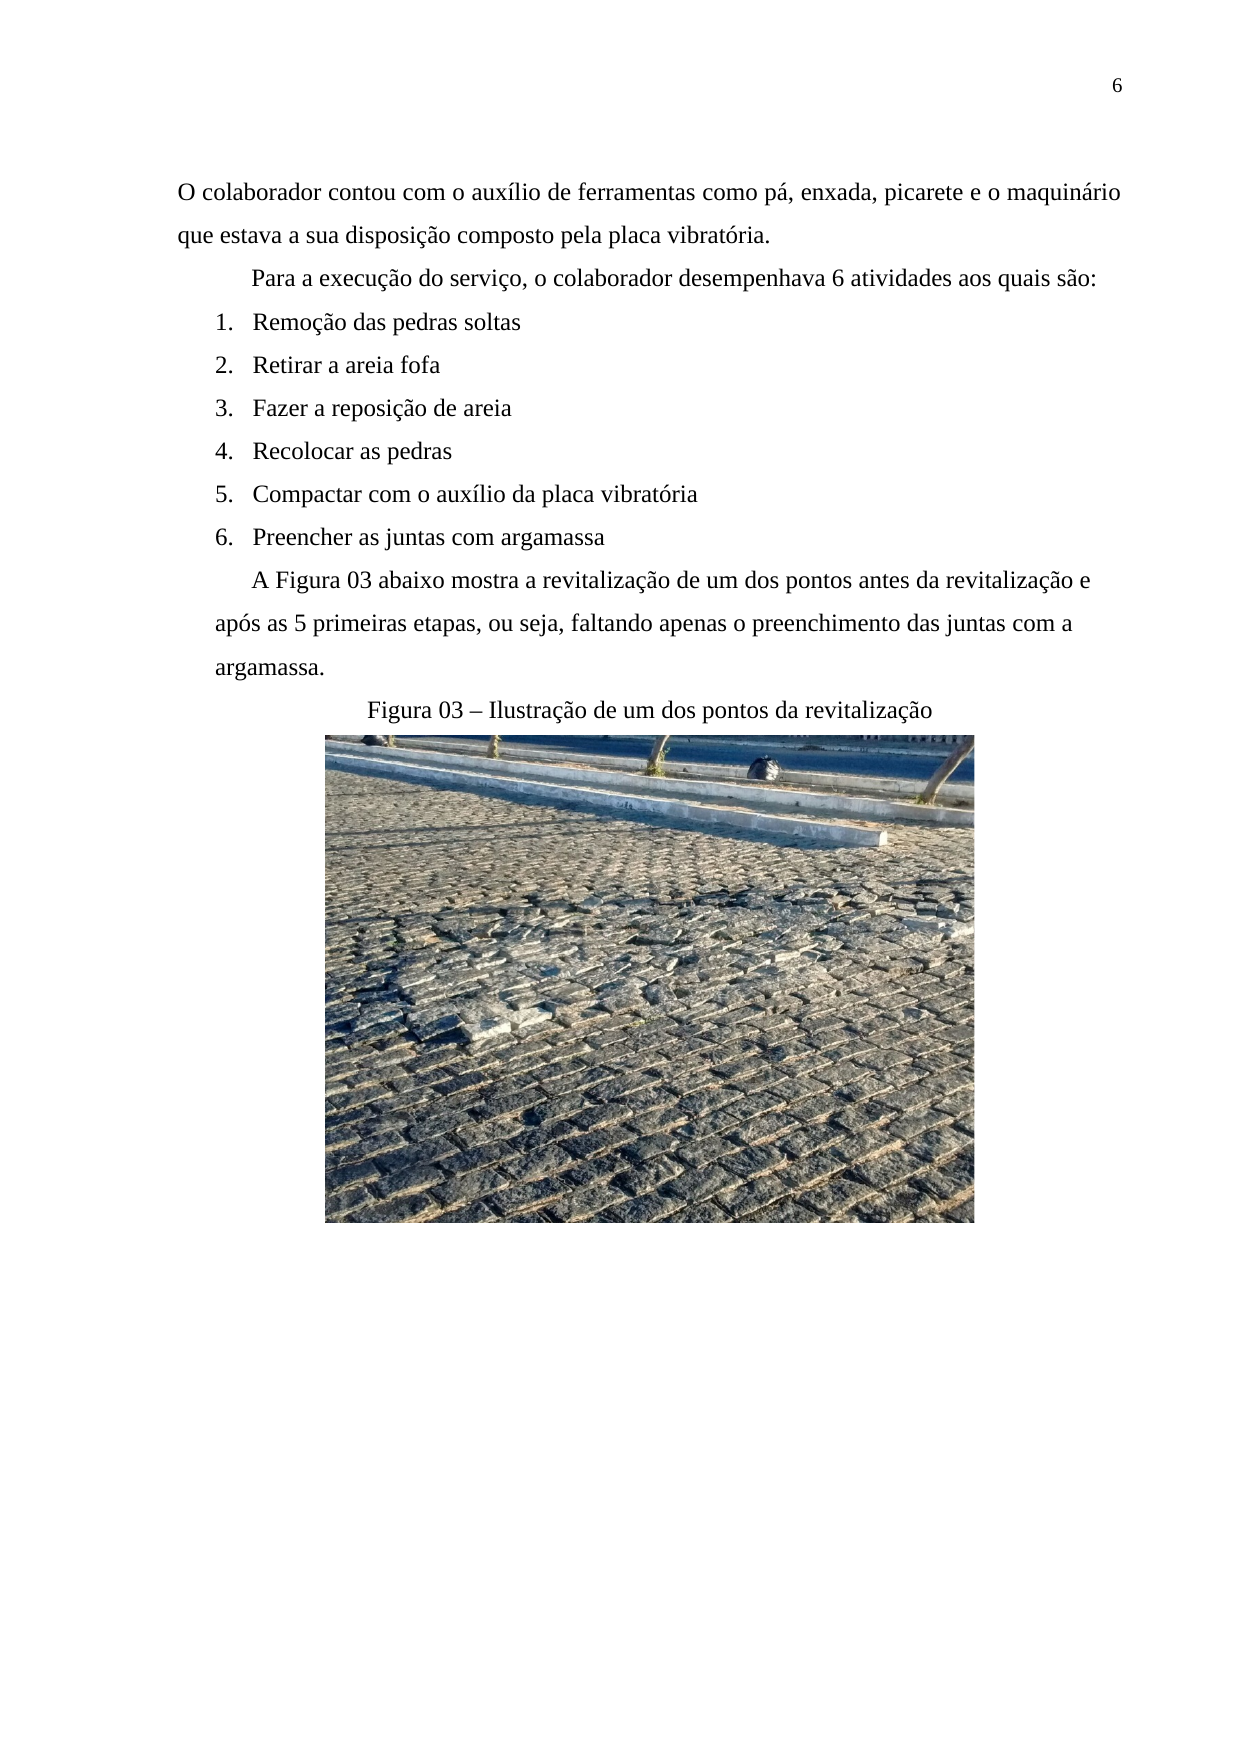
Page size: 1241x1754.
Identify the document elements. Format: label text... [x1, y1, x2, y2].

list Retirar a areia fofa [215, 350, 1122, 378]
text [177, 177, 1122, 249]
list Fazer a reposição de areia [215, 393, 1122, 422]
text Para a execução do serviço, o colaborador desempenhava 6 atividades aos quais são: [177, 263, 1122, 292]
list Compactar com o auxílio da placa vibratória [215, 479, 1122, 508]
picture [325, 735, 975, 1223]
list Preencher as juntas com argamassa [215, 522, 1122, 551]
text A Figura 03 abaixo mostra a revitalização de um dos pontos antes da revitalização e após as 5 primeiras etapas, ou seja, faltando apenas o preenchimento das juntas com a argamassa. [215, 565, 1122, 680]
list Recolocar as pedras [215, 436, 1122, 465]
list Remoção das pedras soltas [215, 307, 1122, 335]
